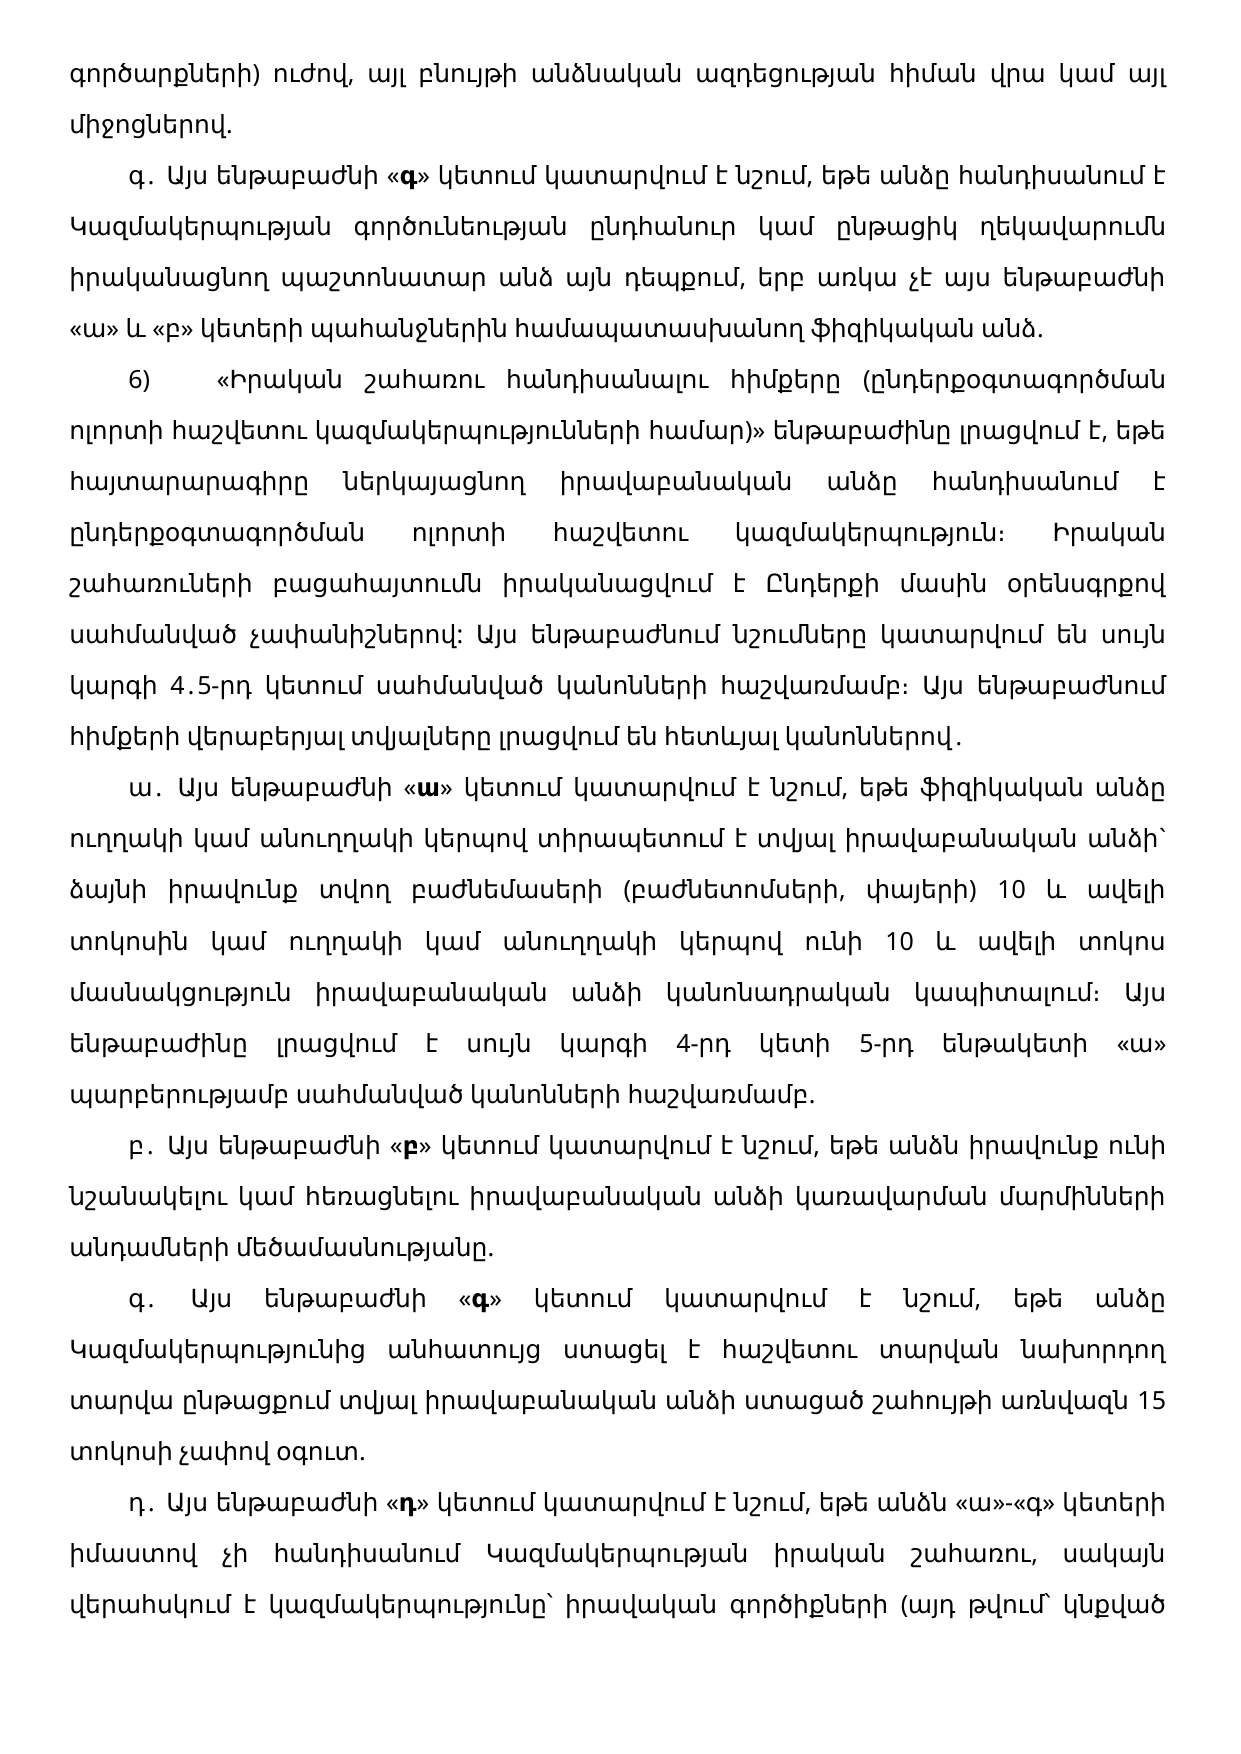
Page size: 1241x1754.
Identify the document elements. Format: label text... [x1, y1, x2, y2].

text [69, 56, 1167, 141]
list «Իրական շահառու հանդիսանալու հիմքերը (ընդերքօգտագործման ոլորտի հաշվետու կազմակերպությունների համար)» ենթաբաժինը լրացվում է, եթե հայտարարագիրը ներկայացնող իրավաբանական անձը հանդիսանում է ընդերքօգտագործման ոլորտի հաշվետու կազմակերպություն։ Իրական շահառուների բացահայտումն իրականացվում է Ընդերքի մասին օրենսգրքով սահմանված չափանիշներով: Այս ենթաբաժնում նշումները կատարվում են սույն կարգի 4․5-րդ կետում սահմանված կանոնների հաշվառմամբ։ Այս ենթաբաժնում հիմքերի վերաբերյալ տվյալները լրացվում են հետևյալ կանոններով․ [69, 362, 1167, 753]
text ա․ Այս ենթաբաժնի «ա» կետում կատարվում է նշում, եթե ֆիզիկական անձը ուղղակի կամ անուղղակի կերպով տիրապետում է տվյալ իրավաբանական անձի` ձայնի իրավունք տվող բաժնեմասերի (բաժնետոմսերի, փայերի) 10 և ավելի տոկոսին կամ ուղղակի կամ անուղղակի կերպով ունի 10 և ավելի տոկոս մասնակցություն իրավաբանական անձի կանոնադրական կապիտալում։ Այս ենթաբաժինը լրացվում է սույն կարգի 4-րդ կետի 5-րդ ենթակետի «ա» պարբերությամբ սահմանված կանոնների հաշվառմամբ. [69, 770, 1167, 1110]
text գ․ Այս ենթաբաժնի «գ» կետում կատարվում է նշում, եթե անձը հանդիսանում է Կազմակերպության գործունեության ընդհանուր կամ ընթացիկ ղեկավարումն իրականացնող պաշտոնատար անձ այն դեպքում, երբ առկա չէ այս ենթաբաժնի «ա» և «բ» կետերի պահանջներին համապատասխանող ֆիզիկական անձ. [69, 158, 1167, 345]
text գ․ Այս ենթաբաժնի «գ» կետում կատարվում է նշում, եթե անձը Կազմակերպությունից անհատույց ստացել է հաշվետու տարվան նախորդող տարվա ընթացքում տվյալ իրավաբանական անձի ստացած շահույթի առնվազն 15 տոկոսի չափով օգուտ. [69, 1281, 1167, 1468]
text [69, 1485, 1167, 1621]
text բ․ Այս ենթաբաժնի «բ» կետում կատարվում է նշում, եթե անձն իրավունք ունի նշանակելու կամ հեռացնելու իրավաբանական անձի կառավարման մարմինների անդամների մեծամասնությանը. [69, 1127, 1167, 1263]
